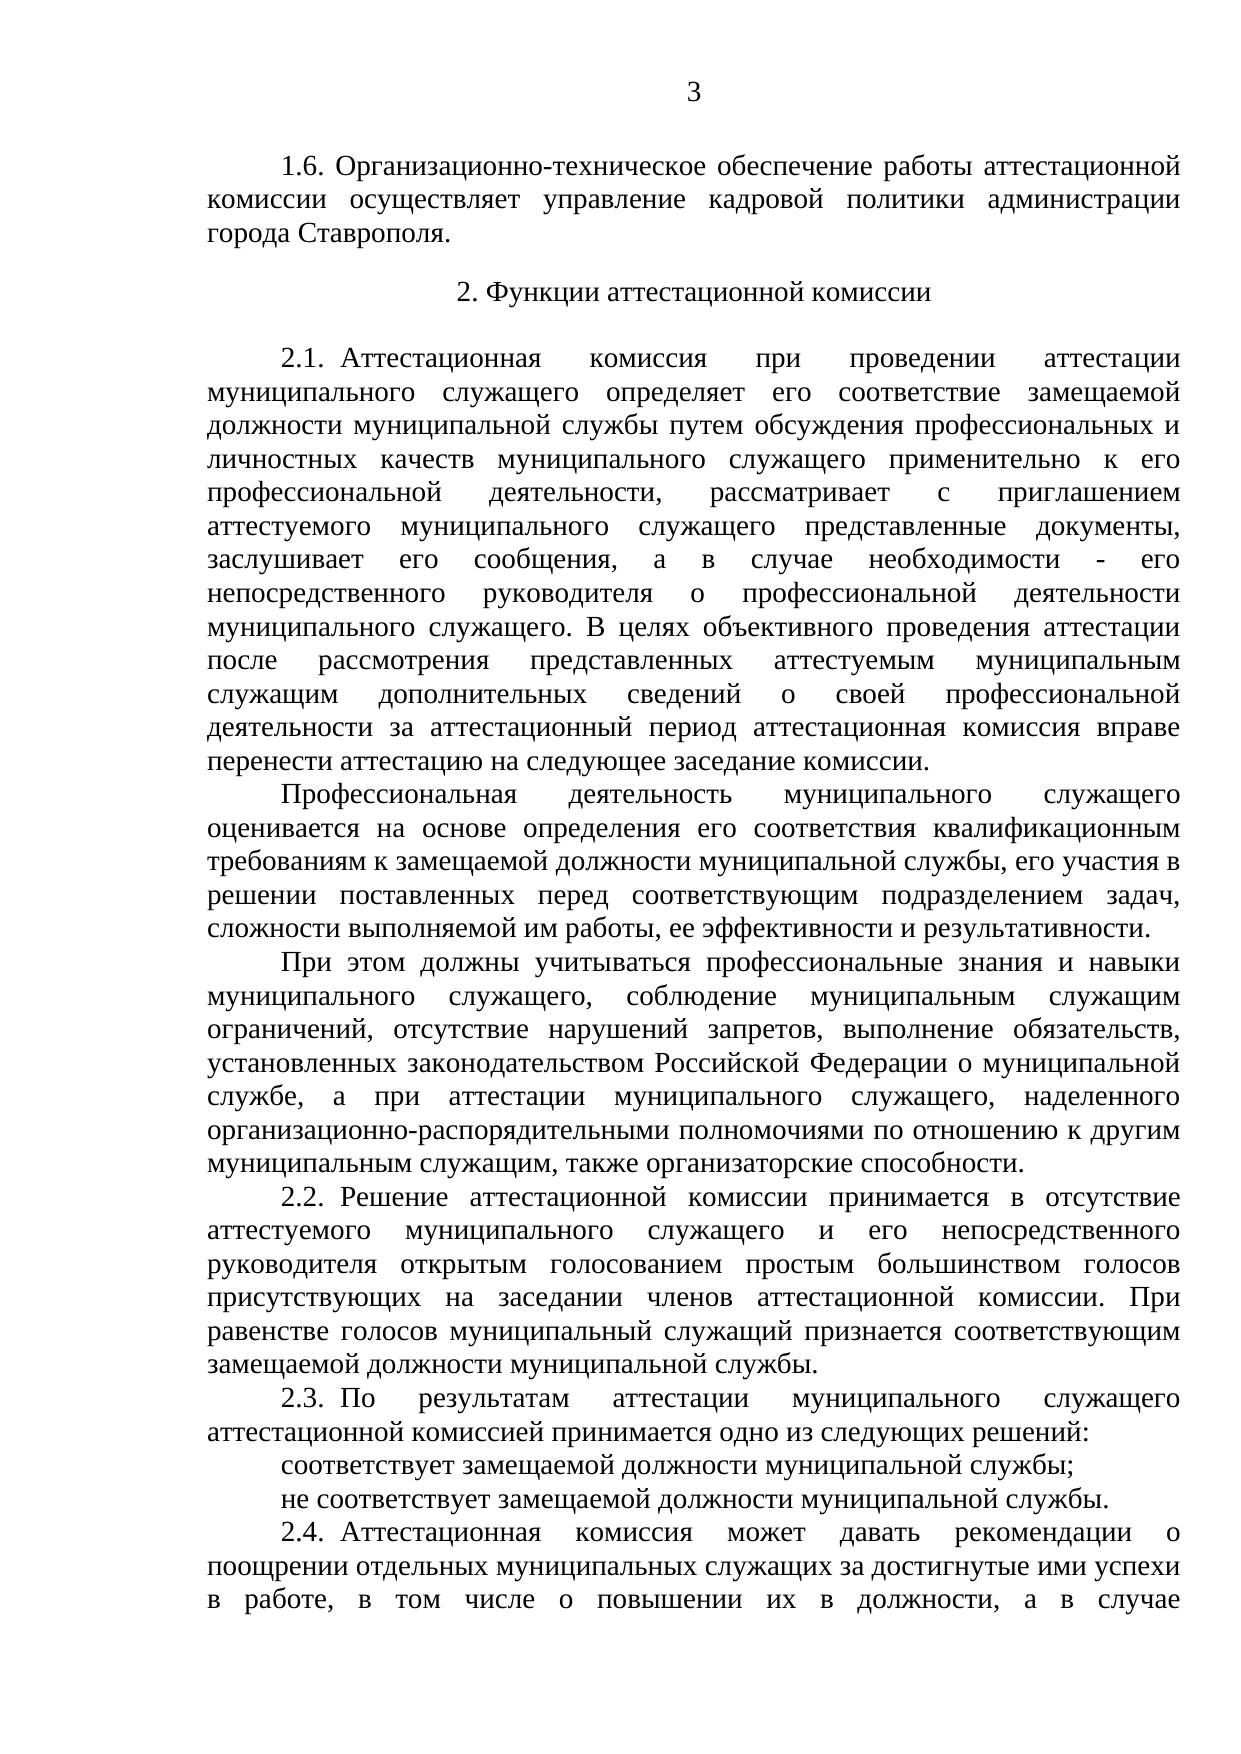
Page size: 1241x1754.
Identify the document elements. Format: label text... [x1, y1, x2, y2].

text Профессиональная деятельность муниципального служащего оценивается на основе определения его соответствия квалификационным требованиям к замещаемой должности муниципальной службы, его участия в решении поставленных перед соответствующим подразделением задач, сложности выполняемой им работы, ее эффективности и результативности. [207, 776, 1181, 944]
text 2.3. По результатам аттестации муниципального служащего аттестационной комиссией принимается одно из следующих решений: [207, 1380, 1181, 1447]
text 2. Функции аттестационной комиссии [207, 282, 1181, 307]
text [207, 1514, 1181, 1615]
text не соответствует замещаемой должности муниципальной службы. [207, 1481, 1181, 1514]
text соответствует замещаемой должности муниципальной службы; [207, 1447, 1181, 1481]
text 1.6. Организационно-техническое обеспечение работы аттестационной комиссии осуществляет управление кадровой политики администрации города Ставрополя. [207, 148, 1181, 248]
text 2.2. Решение аттестационной комиссии принимается в отсутствие аттестуемого муниципального служащего и его непосредственного руководителя открытым голосованием простым большинством голосов присутствующих на заседании членов аттестационной комиссии. При равенстве голосов муниципальный служащий признается соответствующим замещаемой должности муниципальной службы. [207, 1179, 1181, 1380]
text При этом должны учитываться профессиональные знания и навыки муниципального служащего, соблюдение муниципальным служащим ограничений, отсутствие нарушений запретов, выполнение обязательств, установленных законодательством Российской Федерации о муниципальной службе, а при аттестации муниципального служащего, наделенного организационно-распорядительными полномочиями по отношению к другим муниципальным служащим, также организаторские способности. [207, 944, 1181, 1179]
text 2.1. Аттестационная комиссия при проведении аттестации муниципального служащего определяет его соответствие замещаемой должности муниципальной службы путем обсуждения профессиональных и личностных качеств муниципального служащего применительно к его профессиональной деятельности, рассматривает с приглашением аттестуемого муниципального служащего представленные документы, заслушивает его сообщения, а в случае необходимости - его непосредственного руководителя о профессиональной деятельности муниципального служащего. В целях объективного проведения аттестации после рассмотрения представленных аттестуемым муниципальным служащим дополнительных сведений о своей профессиональной деятельности за аттестационный период аттестационная комиссия вправе перенести аттестацию на следующее заседание комиссии. [207, 340, 1181, 776]
